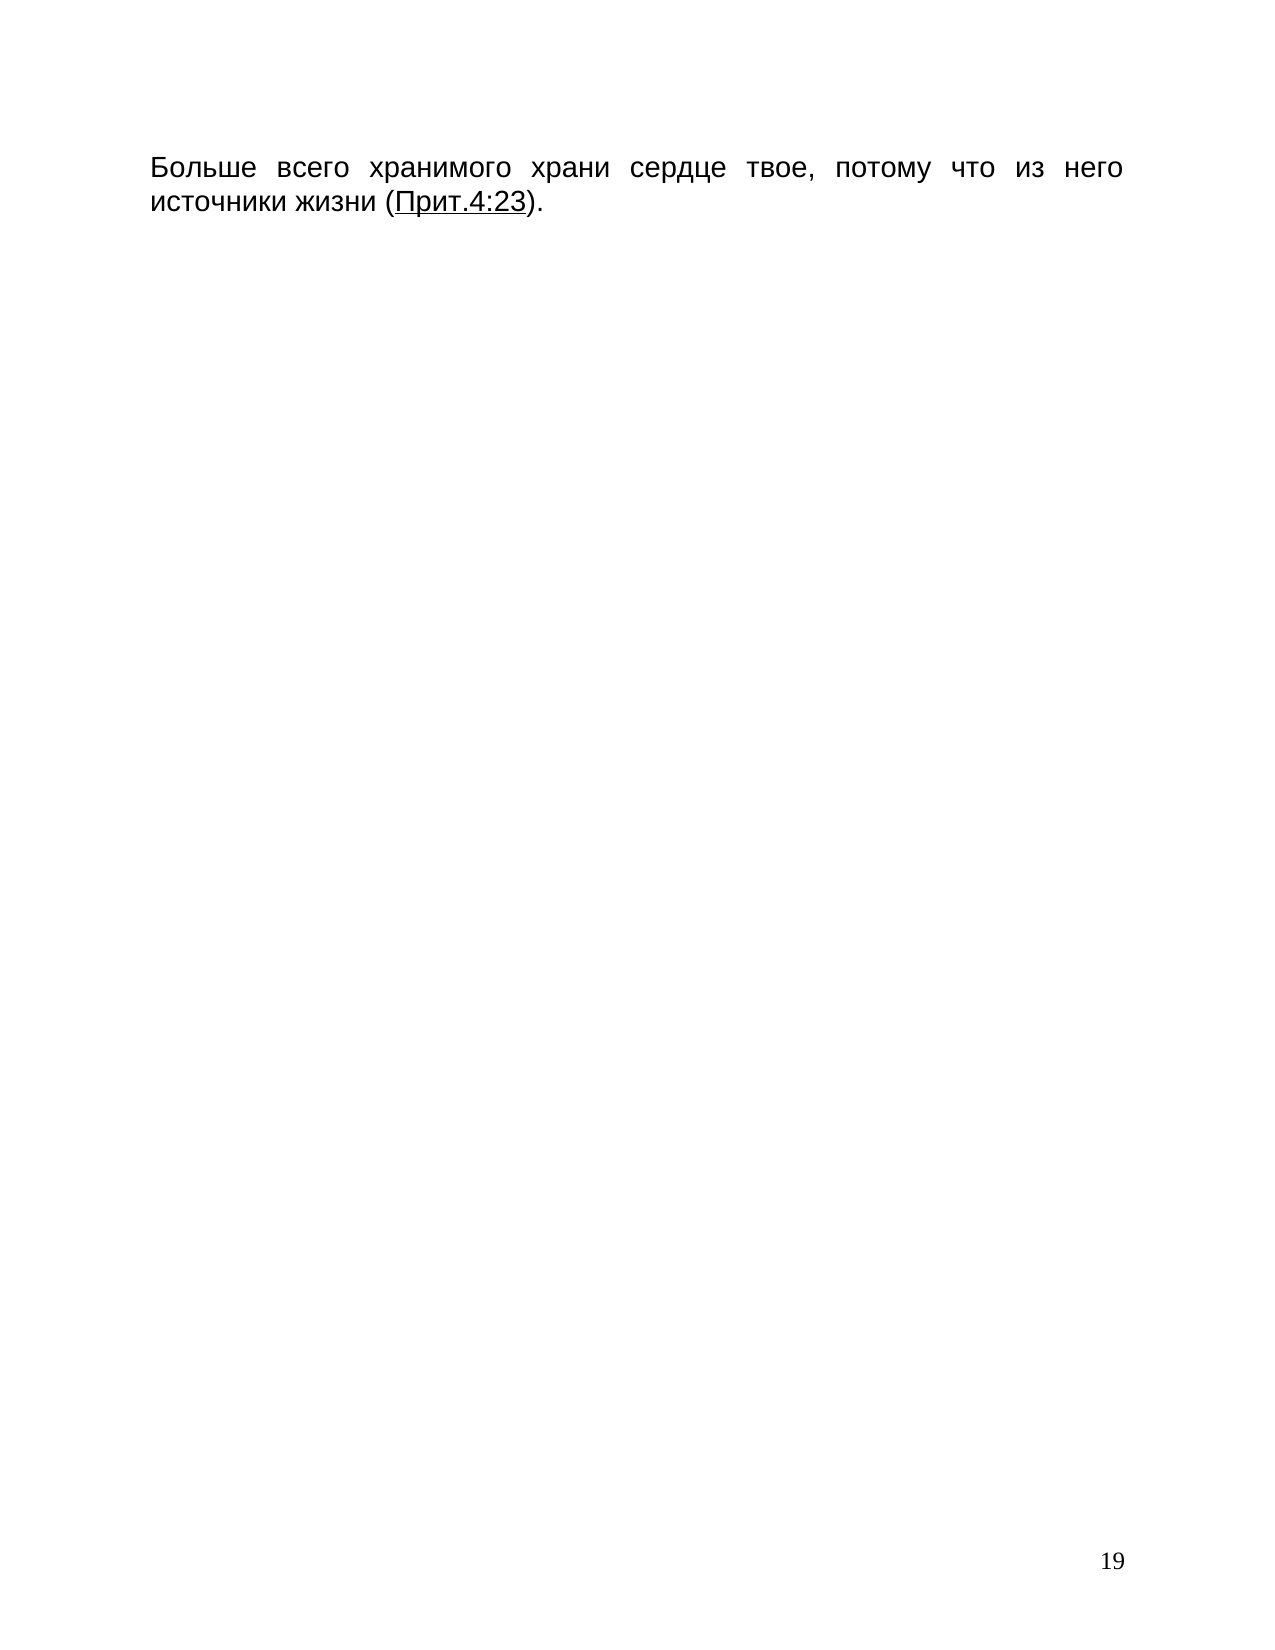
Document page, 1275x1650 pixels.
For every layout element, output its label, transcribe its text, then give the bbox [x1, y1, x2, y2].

text Больше всего хранимого храни сердце твое, потому что из него источники жизни (Прит.4:23). [150, 150, 1125, 217]
